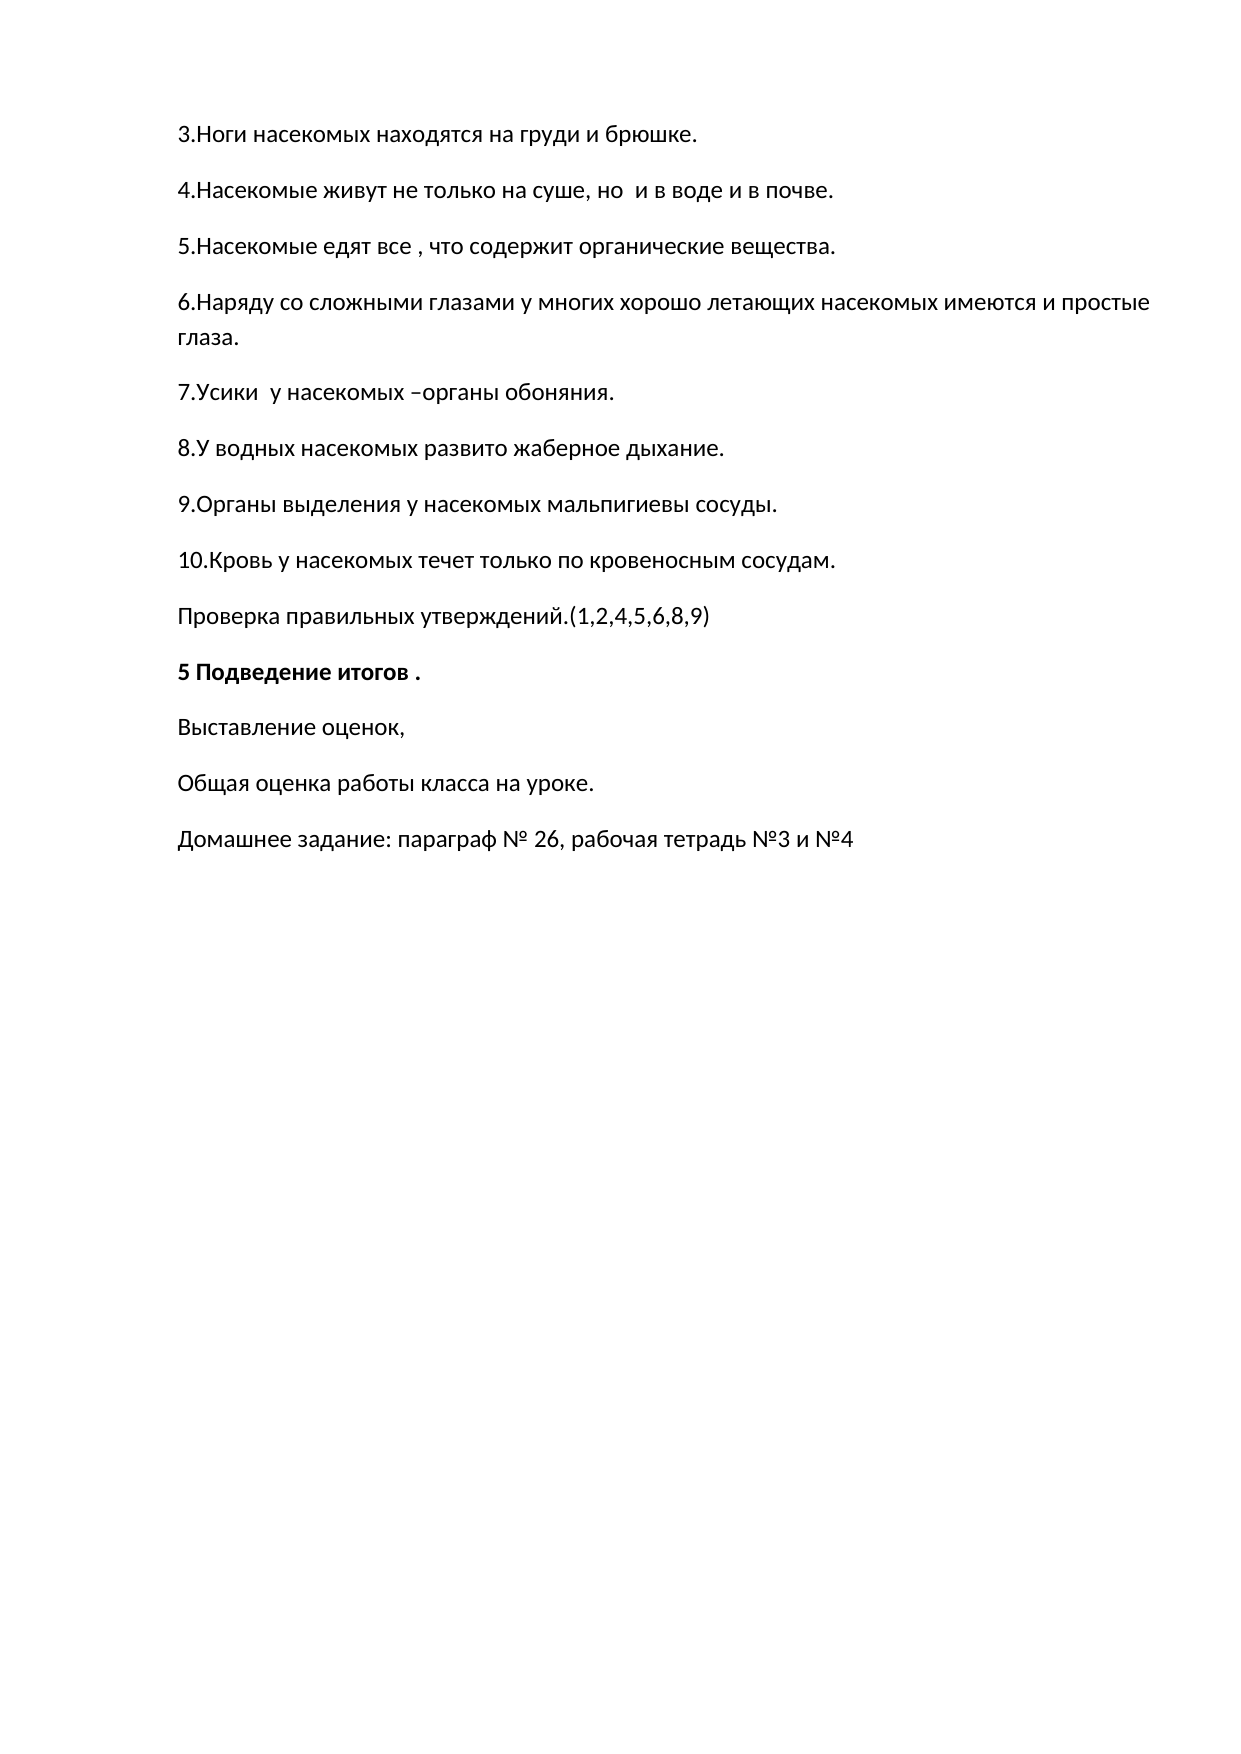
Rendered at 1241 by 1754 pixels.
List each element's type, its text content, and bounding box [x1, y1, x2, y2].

text 5 Подведение итогов . [177, 656, 1152, 686]
text 9.Органы выделения у насекомых мальпигиевы сосуды. [177, 488, 1152, 519]
text 5.Насекомые едят все , что содержит органические вещества. [177, 230, 1152, 260]
text Проверка правильных утверждений.(1,2,4,5,6,8,9) [177, 600, 1152, 630]
text 10.Кровь у насекомых течет только по кровеносным сосудам. [177, 544, 1152, 574]
text Домашнее задание: параграф № 26, рабочая тетрадь №3 и №4 [177, 823, 1152, 854]
text 6.Наряду со сложными глазами у многих хорошо летающих насекомых имеются и простые глаза. [177, 286, 1152, 351]
text 8.У водных насекомых развито жаберное дыхание. [177, 432, 1152, 463]
text Выставление оценок, [177, 711, 1152, 742]
text Общая оценка работы класса на уроке. [177, 767, 1152, 798]
text 4.Насекомые живут не только на суше, но и в воде и в почве. [177, 174, 1152, 204]
text 7.Усики у насекомых –органы обоняния. [177, 376, 1152, 407]
text 3.Ноги насекомых находятся на груди и брюшке. [177, 118, 1152, 149]
